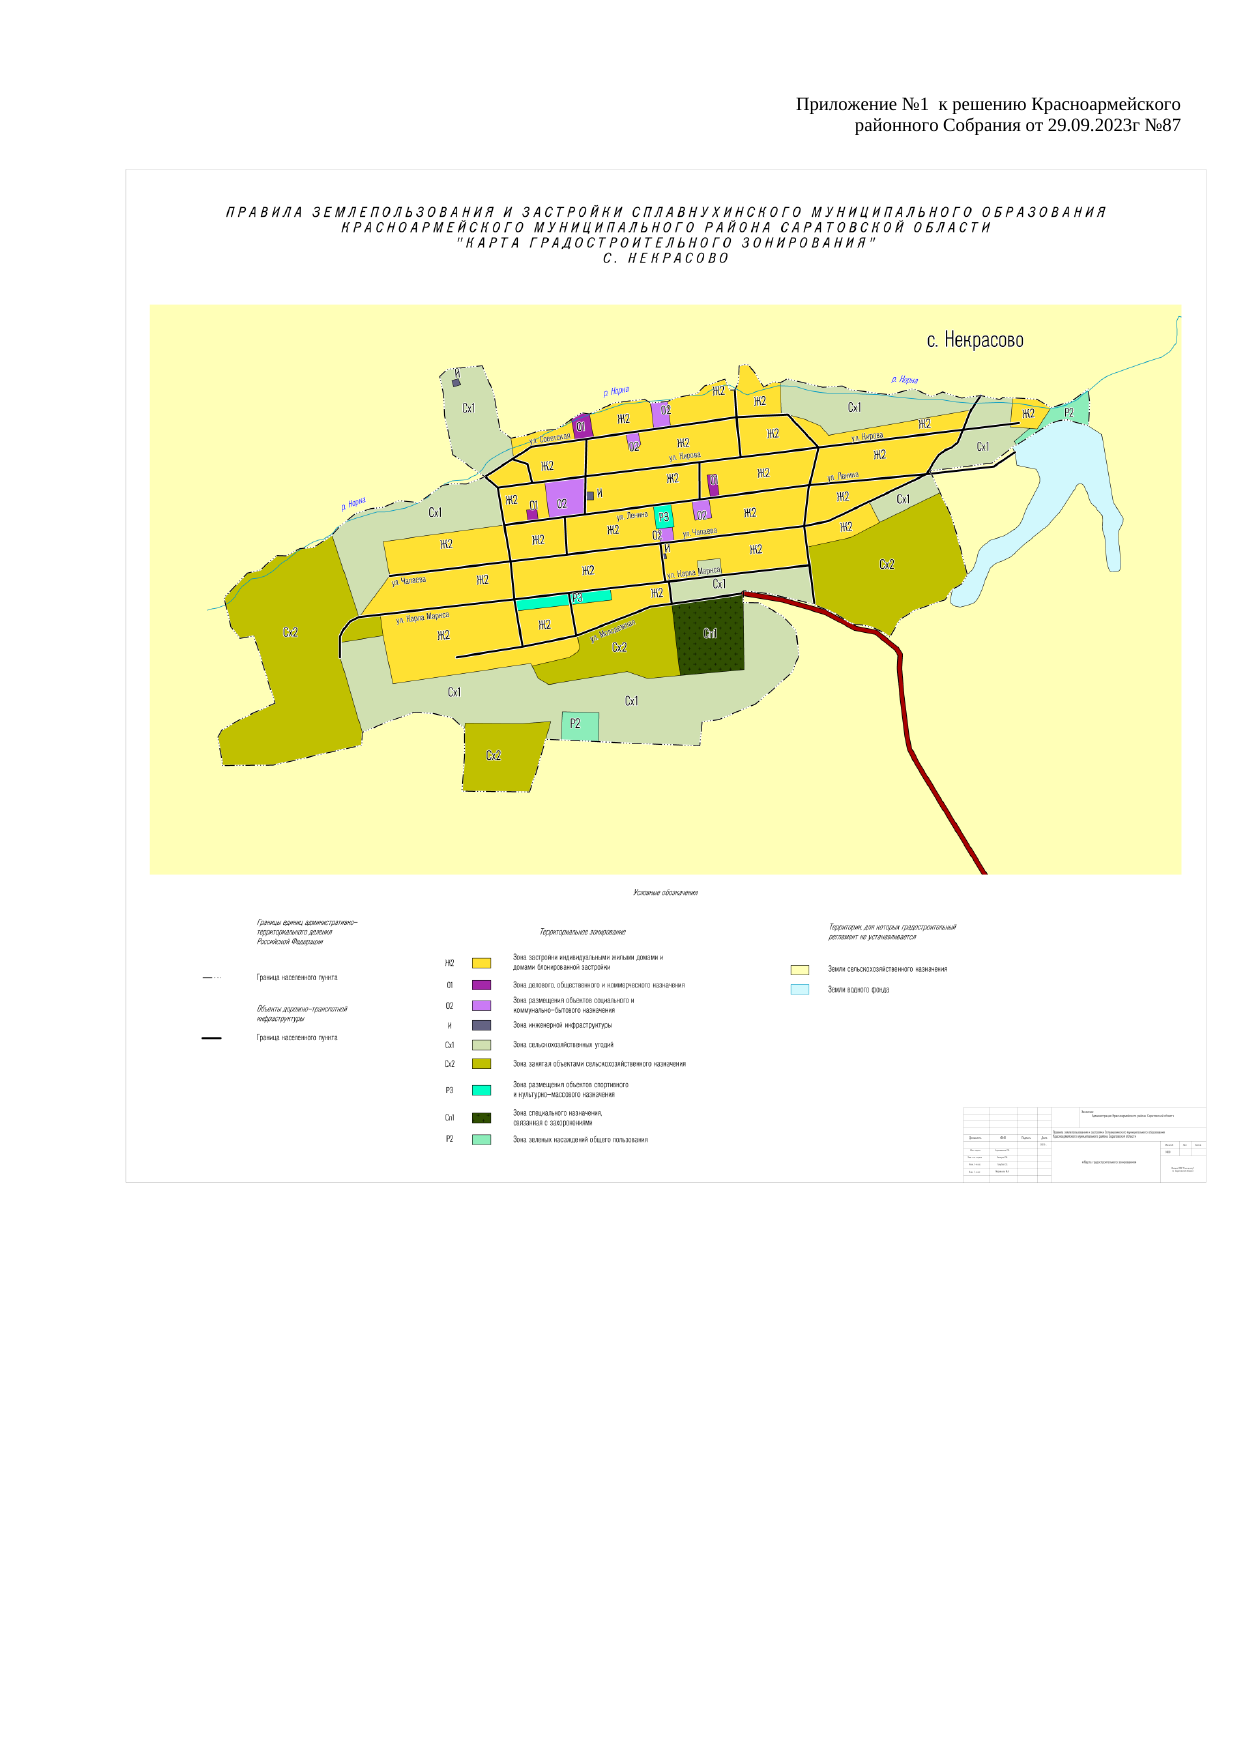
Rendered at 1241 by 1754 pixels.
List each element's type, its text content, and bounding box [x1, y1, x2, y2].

text районного Собрания от 29.09.2023г №87 [74, 114, 1181, 136]
picture [111, 157, 1219, 1196]
text Приложение №1 к решению Красноармейского [74, 93, 1181, 114]
